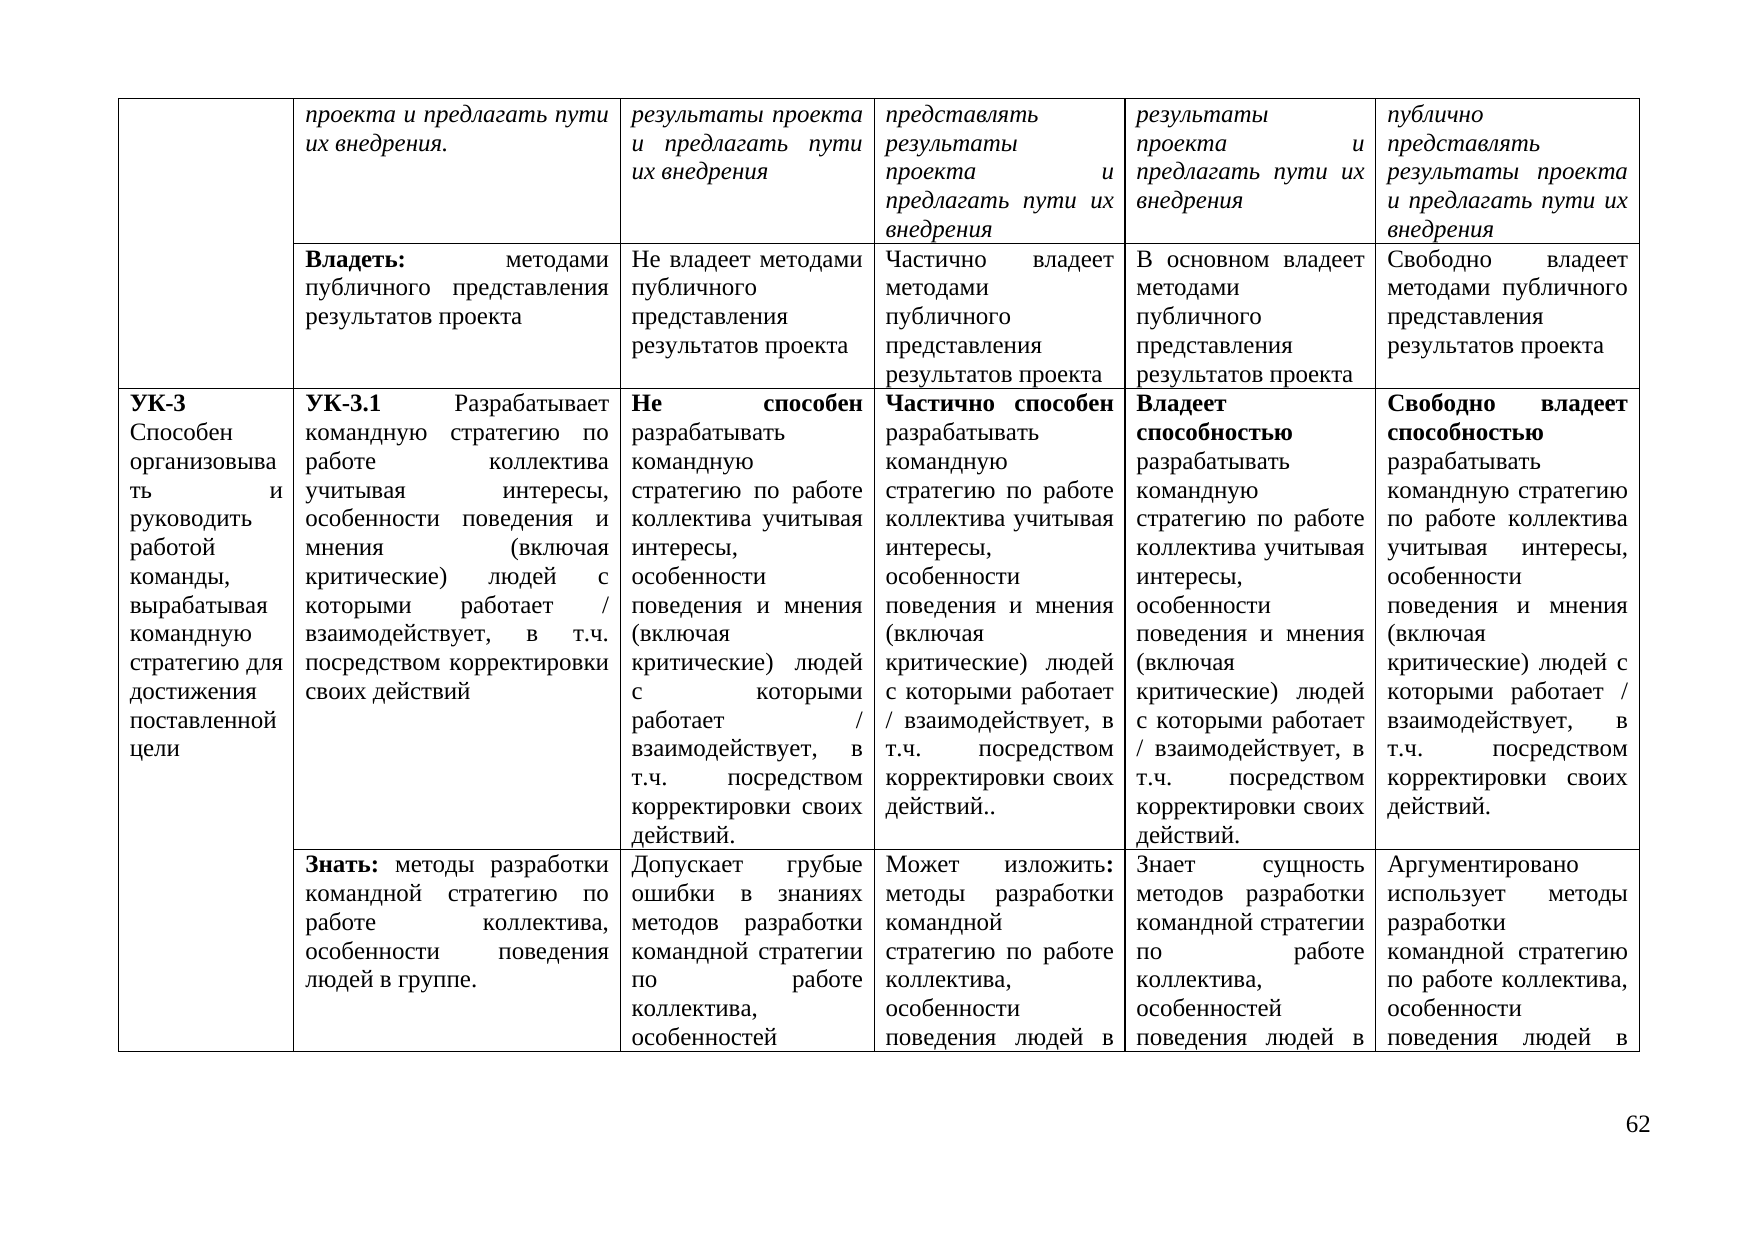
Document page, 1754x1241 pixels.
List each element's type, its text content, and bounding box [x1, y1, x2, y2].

table_cell Частично способен разрабатывать командную стратегию по работе коллектива учитывая интересы, особенности поведения и мнения (включая критические) людей с которыми работает / взаимодействует, в т.ч. посредством корректировки своих действий.. [875, 389, 1124, 848]
table_cell Частично владеет методами публичного представления результатов проекта [875, 244, 1124, 387]
table_cell Свободно владеет способностью разрабатывать командную стратегию по работе коллектива учитывая интересы, особенности поведения и мнения (включая критические) людей с которыми работает / взаимодействует, в т.ч. посредством корректировки своих действий. [1376, 389, 1639, 848]
table_cell Свободно владеет методами публичного представления результатов проекта [1376, 244, 1639, 387]
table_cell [875, 850, 1124, 1051]
table_cell Владеет способностью разрабатывать командную стратегию по работе коллектива учитывая интересы, особенности поведения и мнения (включая критические) людей с которыми работает / взаимодействует, в т.ч. посредством корректировки своих действий. [1126, 389, 1375, 848]
table_cell УК-3.1 Разрабатывает командную стратегию по работе коллектива учитывая интересы, особенности поведения и мнения (включая критические) людей с которыми работает / взаимодействует, в т.ч. посредством корректировки своих действий [294, 389, 620, 848]
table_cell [875, 99, 1124, 243]
table_cell УК-3 Способен организовывать и руководить работой команды, вырабатывая командную стратегию для достижения поставленной цели [119, 389, 293, 1051]
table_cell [1126, 99, 1375, 243]
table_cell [1376, 99, 1639, 243]
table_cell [1126, 850, 1375, 1051]
table_cell Не владеет методами публичного представления результатов проекта [621, 244, 874, 387]
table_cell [294, 99, 620, 243]
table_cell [621, 99, 874, 243]
table_cell Не способен разрабатывать командную стратегию по работе коллектива учитывая интересы, особенности поведения и мнения (включая критические) людей с которыми работает / взаимодействует, в т.ч. посредством корректировки своих действий. [621, 389, 874, 848]
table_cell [621, 850, 874, 1051]
table_cell В основном владеет методами публичного представления результатов проекта [1126, 244, 1375, 387]
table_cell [294, 850, 620, 1051]
table_cell Владеть: методами публичного представления результатов проекта [294, 244, 620, 387]
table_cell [1376, 850, 1639, 1051]
